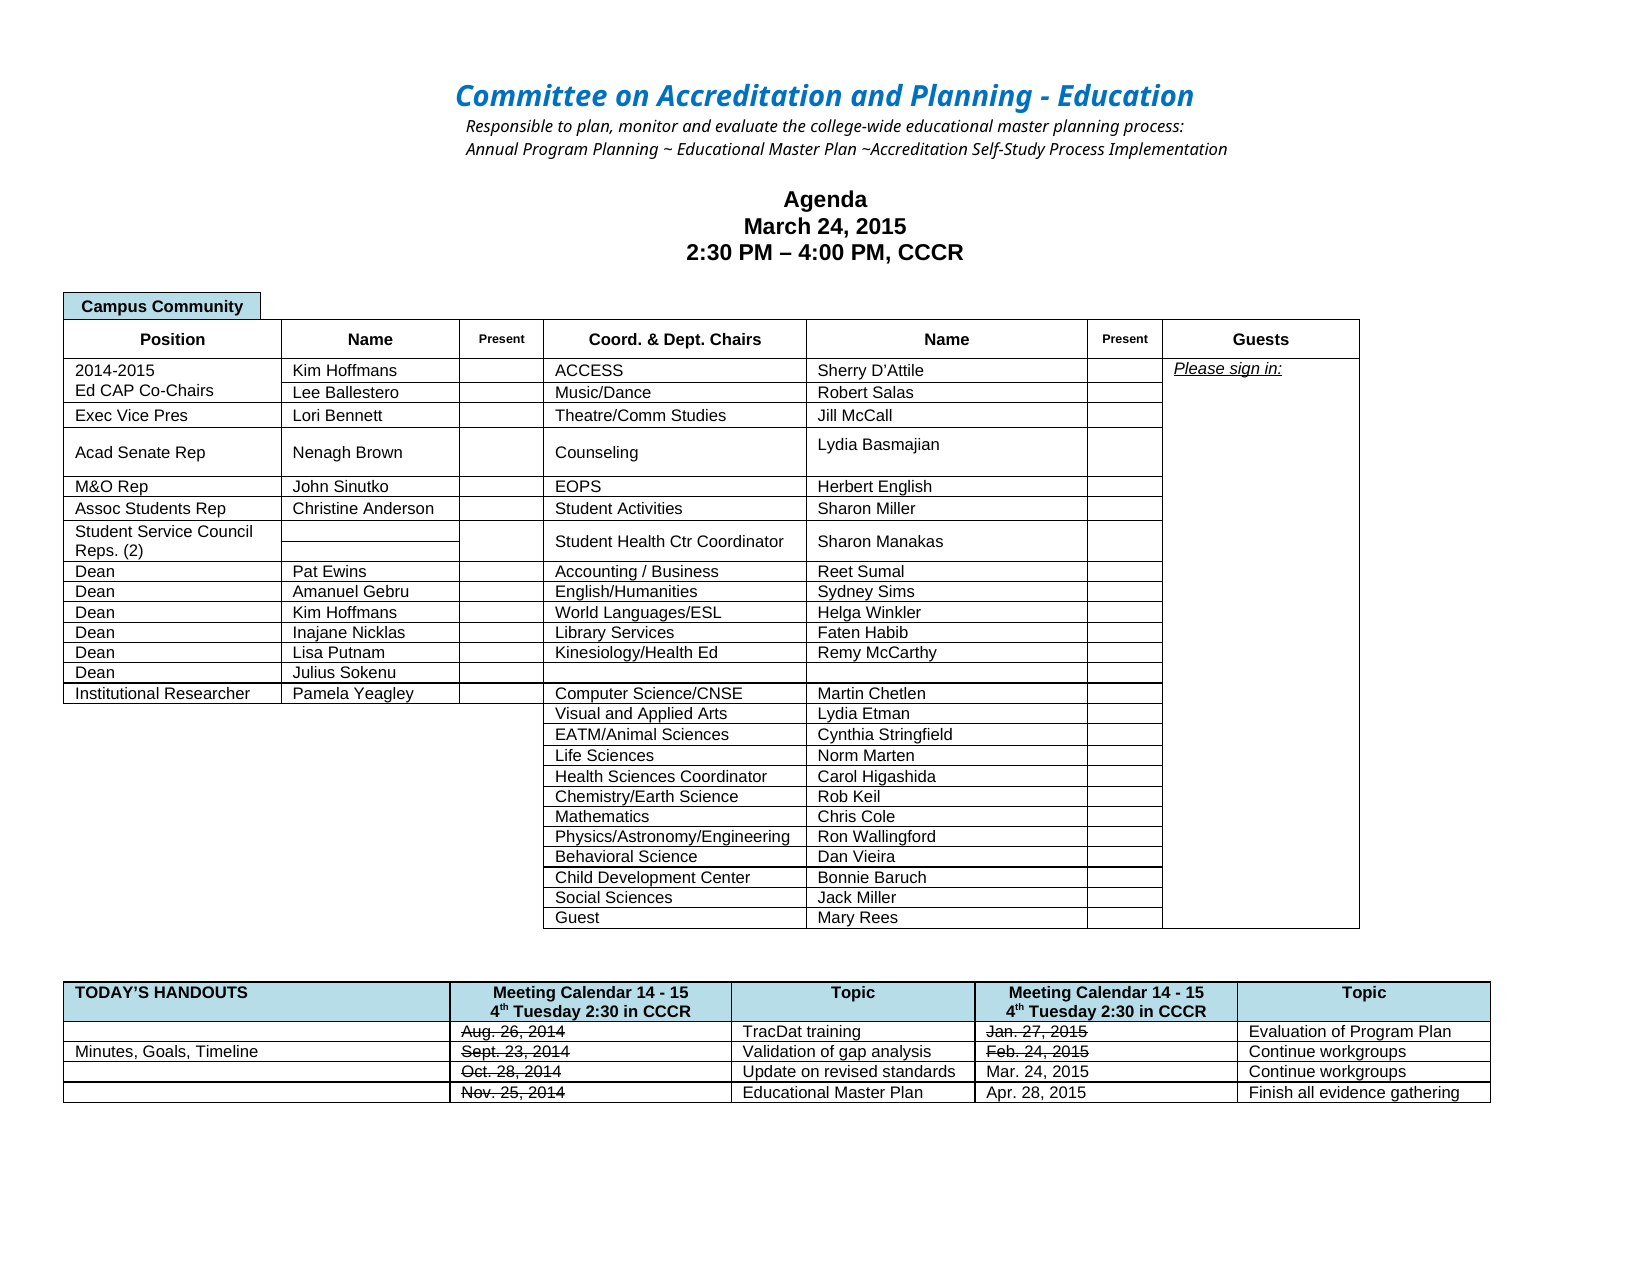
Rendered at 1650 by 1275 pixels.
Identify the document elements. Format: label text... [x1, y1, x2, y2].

table_cell [1088, 704, 1162, 723]
table_cell Educational Master Plan [732, 1083, 974, 1102]
table_cell [1088, 787, 1162, 806]
table_cell [64, 1022, 449, 1041]
table_cell [1088, 663, 1162, 682]
table_cell Student Health Ctr Coordinator [544, 521, 806, 561]
table_cell [1088, 477, 1162, 496]
table_cell [460, 623, 543, 642]
table_cell [1088, 868, 1162, 887]
table_cell Jack Miller [807, 888, 1087, 907]
table_cell Minutes, Goals, Timeline [64, 1042, 449, 1061]
table_cell Julius Sokenu [282, 663, 459, 682]
table_cell Pamela Yeagley [282, 684, 459, 703]
table_cell [460, 383, 543, 402]
table_cell Apr. 28, 2015 [976, 1083, 1237, 1102]
table_cell Guests [1163, 320, 1359, 358]
table_cell M&O Rep [64, 477, 281, 496]
table_cell EOPS [544, 477, 806, 496]
table_cell Sept. 23, 2014 [451, 1042, 731, 1061]
table_cell Rob Keil [807, 787, 1087, 806]
table_cell [460, 663, 543, 682]
table_cell Chris Cole [807, 807, 1087, 826]
table_cell Reet Sumal [807, 562, 1087, 581]
table_cell Continue workgroups [1238, 1042, 1490, 1061]
table_cell Dean [64, 643, 281, 662]
table_cell Theatre/Comm Studies [544, 403, 806, 427]
table_cell Lydia BasmajianLydia Basmajian Lydia Basmajian [807, 428, 1087, 476]
table_cell Please sign in: [1163, 359, 1359, 928]
table_cell Library Services [544, 623, 806, 642]
table_cell Inajane Nicklas [282, 623, 459, 642]
table_cell Herbert English [807, 477, 1087, 496]
table_cell Present [460, 320, 543, 358]
table_cell [1088, 847, 1162, 866]
table_cell Lee Ballestero [282, 383, 459, 402]
table_cell [1088, 383, 1162, 402]
table_cell Finish all evidence gathering [1238, 1083, 1490, 1102]
table_cell [460, 643, 543, 662]
table_cell English/Humanities [544, 582, 806, 601]
table_cell Dean [64, 602, 281, 622]
table_cell Mar. 24, 2015 [976, 1062, 1237, 1081]
table_cell Bonnie Baruch [807, 868, 1087, 887]
text March 24, 2015 [75, 213, 1575, 239]
table_cell [1088, 888, 1162, 907]
table_cell Physics/Astronomy/Engineering [544, 827, 806, 846]
table_cell Name [282, 320, 459, 358]
table_cell [460, 562, 543, 581]
table_cell Ron Wallingford [807, 827, 1087, 846]
table_cell [1088, 807, 1162, 826]
table_cell Cynthia Stringfield [807, 724, 1087, 745]
table_cell [460, 497, 543, 520]
table_cell [544, 663, 806, 682]
table_cell Nov. 25, 2014 [451, 1083, 731, 1102]
table_cell [460, 428, 543, 476]
text 2:30 PM – 4:00 PM, CCCR [75, 239, 1575, 266]
table_cell Sharon Miller [807, 497, 1087, 520]
table_cell [1088, 497, 1162, 520]
table_cell Computer Science/CNSE [544, 684, 806, 703]
table_cell Accounting / Business [544, 562, 806, 581]
table_cell Present [1088, 320, 1162, 358]
table_cell Acad Senate Rep [64, 428, 281, 476]
table_cell [282, 542, 459, 561]
table_cell [460, 521, 543, 561]
table_cell Assoc Students Rep [64, 497, 281, 520]
table_cell Counseling [544, 428, 806, 476]
table_cell Institutional Researcher [64, 684, 281, 703]
table_cell Validation of gap analysis [732, 1042, 974, 1061]
table_cell Update on revised standards [732, 1062, 974, 1081]
table_cell Lori Bennett [282, 403, 459, 427]
table_cell Child Development Center [544, 868, 806, 887]
table_cell John Sinutko [282, 477, 459, 496]
table_cell Aug. 26, 2014 [451, 1022, 731, 1041]
table_cell [1088, 724, 1162, 745]
table_header Campus Community [64, 293, 260, 319]
table_cell Exec Vice Pres [64, 403, 281, 427]
table_cell [460, 359, 543, 382]
table_cell Behavioral Science [544, 847, 806, 866]
table_cell Student Service Council Reps. (2) [64, 521, 281, 561]
table_cell [1088, 359, 1162, 382]
table_header Topic [1238, 983, 1490, 1021]
table_cell Feb. 24, 2015 [976, 1042, 1237, 1061]
table_cell Coord. & Dept. Chairs [544, 320, 806, 358]
table_cell TracDat training [732, 1022, 974, 1041]
table_cell [1088, 827, 1162, 846]
table_cell Mary Rees [807, 908, 1087, 928]
text Committee on Accreditation and Planning - Education [75, 75, 1575, 115]
table_cell Amanuel Gebru [282, 582, 459, 601]
table_cell Social Sciences [544, 888, 806, 907]
table_cell Lydia Etman [807, 704, 1087, 723]
table_header TODAY’S HANDOUTS [64, 983, 449, 1021]
table_cell Helga Winkler [807, 602, 1087, 622]
table_cell Mathematics [544, 807, 806, 826]
table_cell Faten Habib [807, 623, 1087, 642]
table_cell Jan. 27, 2015 [976, 1022, 1237, 1041]
table_cell Continue workgroups [1238, 1062, 1490, 1081]
table_cell Dean [64, 663, 281, 682]
table_cell EATM/Animal Sciences [544, 724, 806, 745]
table_cell Lisa Putnam [282, 643, 459, 662]
table_cell [460, 403, 543, 427]
table_cell [460, 582, 543, 601]
table_cell Carol Higashida [807, 766, 1087, 786]
table_cell Martin Chetlen [807, 684, 1087, 703]
table_cell Chemistry/Earth Science [544, 787, 806, 806]
table_cell Music/Dance [544, 383, 806, 402]
table_cell [460, 602, 543, 622]
table_cell [1088, 602, 1162, 622]
table_cell Student Activities [544, 497, 806, 520]
table_cell [460, 684, 543, 703]
table_cell [1088, 766, 1162, 786]
table_cell [460, 477, 543, 496]
table_cell [1088, 908, 1162, 928]
table_cell Sharon Manakas [807, 521, 1087, 561]
table_cell Dan Vieira [807, 847, 1087, 866]
table_cell Sherry D’Attile [807, 359, 1087, 382]
table_cell Dean [64, 582, 281, 601]
table_header Meeting Calendar 14 - 15 4th Tuesday 2:30 in CCCR [451, 983, 731, 1021]
table_cell [282, 521, 459, 541]
table_cell [1088, 623, 1162, 642]
table_cell Christine Anderson [282, 497, 459, 520]
table_cell [1088, 582, 1162, 601]
table_cell Guest [544, 908, 806, 928]
table_cell Robert Salas [807, 383, 1087, 402]
table_cell Position [64, 320, 281, 358]
table_cell Visual and Applied Arts [544, 704, 806, 723]
table_cell Dean [64, 562, 281, 581]
table_cell Name [807, 320, 1087, 358]
text Responsible to plan, monitor and evaluate the college-wide educational master planning process: [75, 115, 1575, 137]
table_cell Sydney Sims [807, 582, 1087, 601]
table_cell Oct. 28, 2014 [451, 1062, 731, 1081]
table_cell [1088, 562, 1162, 581]
table_header Meeting Calendar 14 - 15 4th Tuesday 2:30 in CCCR [976, 983, 1237, 1021]
table_cell Pat Ewins [282, 562, 459, 581]
text Annual Program Planning ~ Educational Master Plan ~Accreditation Self-Study Process Implementation [119, 137, 1575, 160]
table_cell Norm Marten [807, 746, 1087, 765]
table_cell [1088, 684, 1162, 703]
table_cell [1088, 521, 1162, 561]
table_cell Kim Hoffmans [282, 359, 459, 382]
table_cell Kim Hoffmans [282, 602, 459, 622]
table_cell World Languages/ESL [544, 602, 806, 622]
table_cell Nenagh Brown [282, 428, 459, 476]
text Agenda [75, 186, 1575, 213]
table_cell [1088, 643, 1162, 662]
table_cell 2014-2015 Ed CAP Co-Chairs [64, 359, 281, 402]
table_cell ACCESS [544, 359, 806, 382]
table_cell Health Sciences Coordinator [544, 766, 806, 786]
table_cell [1088, 428, 1162, 476]
table_cell [1088, 403, 1162, 427]
table_cell [64, 1083, 449, 1102]
table_header Topic [732, 983, 974, 1021]
table_cell [64, 1062, 449, 1081]
table_cell [807, 663, 1087, 682]
table_cell Evaluation of Program Plan [1238, 1022, 1490, 1041]
table_cell [1088, 746, 1162, 765]
table_cell [64, 704, 543, 928]
table_cell Dean [64, 623, 281, 642]
table_cell Jill McCall [807, 403, 1087, 427]
table_cell Life Sciences [544, 746, 806, 765]
table_cell Kinesiology/Health Ed [544, 643, 806, 662]
table_cell Remy McCarthy [807, 643, 1087, 662]
